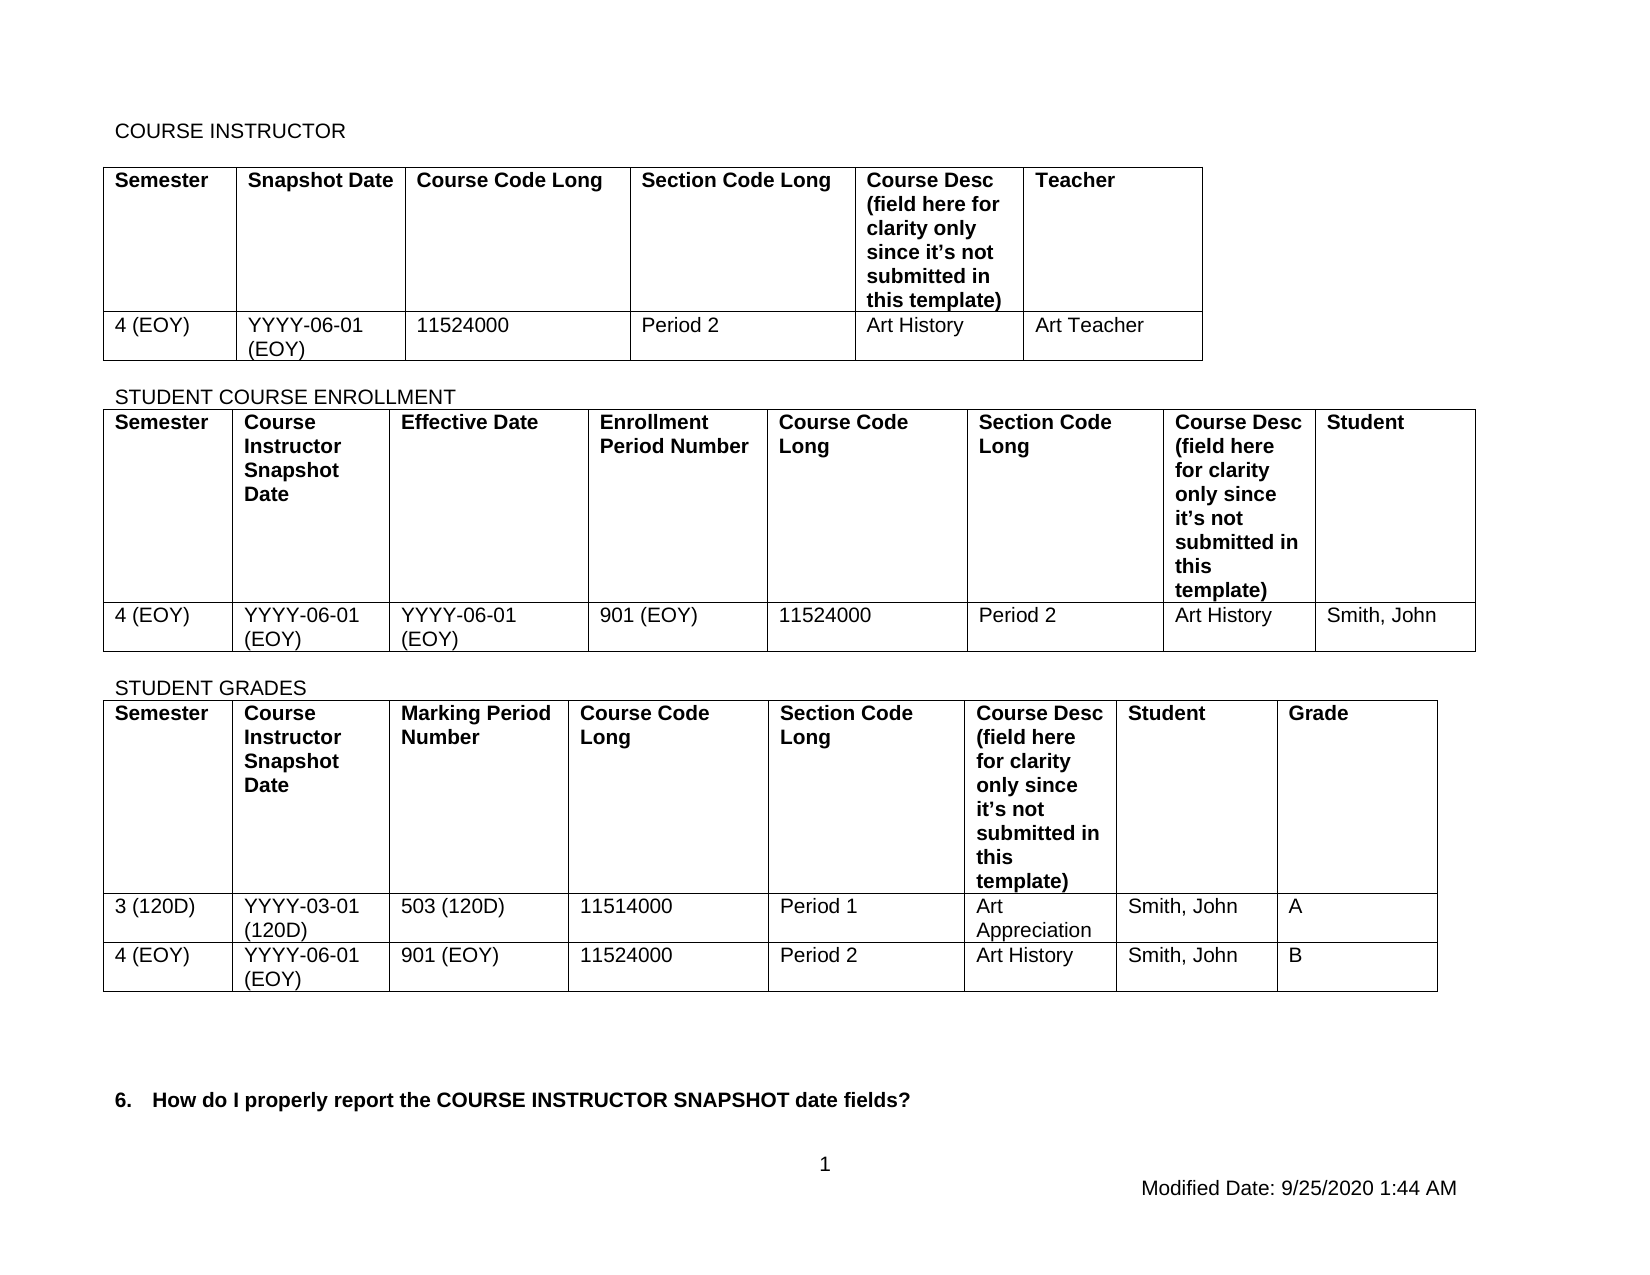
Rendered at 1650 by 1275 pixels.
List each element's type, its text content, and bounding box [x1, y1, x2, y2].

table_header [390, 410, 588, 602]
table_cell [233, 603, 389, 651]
text STUDENT GRADES [114, 676, 1537, 700]
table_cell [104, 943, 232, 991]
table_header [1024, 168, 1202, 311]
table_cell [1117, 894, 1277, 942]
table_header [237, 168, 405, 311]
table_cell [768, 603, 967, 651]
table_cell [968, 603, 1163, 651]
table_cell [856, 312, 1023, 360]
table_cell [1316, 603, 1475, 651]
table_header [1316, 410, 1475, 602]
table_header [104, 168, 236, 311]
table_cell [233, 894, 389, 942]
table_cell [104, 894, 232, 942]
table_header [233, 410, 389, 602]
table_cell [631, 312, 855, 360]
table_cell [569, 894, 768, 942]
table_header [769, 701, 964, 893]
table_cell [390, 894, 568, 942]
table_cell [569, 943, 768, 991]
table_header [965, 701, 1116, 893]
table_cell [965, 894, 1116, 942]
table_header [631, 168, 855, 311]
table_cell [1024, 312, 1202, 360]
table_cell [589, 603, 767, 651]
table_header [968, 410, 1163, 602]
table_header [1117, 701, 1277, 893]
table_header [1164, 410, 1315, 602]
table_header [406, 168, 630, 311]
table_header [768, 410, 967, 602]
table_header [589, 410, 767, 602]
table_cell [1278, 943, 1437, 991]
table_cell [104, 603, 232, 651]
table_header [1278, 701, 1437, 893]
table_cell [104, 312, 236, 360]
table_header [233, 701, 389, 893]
list How do I properly report the COURSE INSTRUCTOR SNAPSHOT date fields? [114, 1087, 1506, 1111]
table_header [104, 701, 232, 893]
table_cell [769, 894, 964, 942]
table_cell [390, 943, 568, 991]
text STUDENT COURSE ENROLLMENT [114, 385, 1537, 409]
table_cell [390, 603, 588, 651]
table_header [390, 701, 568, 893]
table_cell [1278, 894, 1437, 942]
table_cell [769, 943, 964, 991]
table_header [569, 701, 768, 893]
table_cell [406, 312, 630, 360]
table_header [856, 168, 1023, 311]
text COURSE INSTRUCTOR [114, 119, 1537, 143]
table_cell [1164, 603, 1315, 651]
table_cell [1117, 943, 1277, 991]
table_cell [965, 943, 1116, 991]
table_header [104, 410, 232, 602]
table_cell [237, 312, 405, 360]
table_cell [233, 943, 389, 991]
